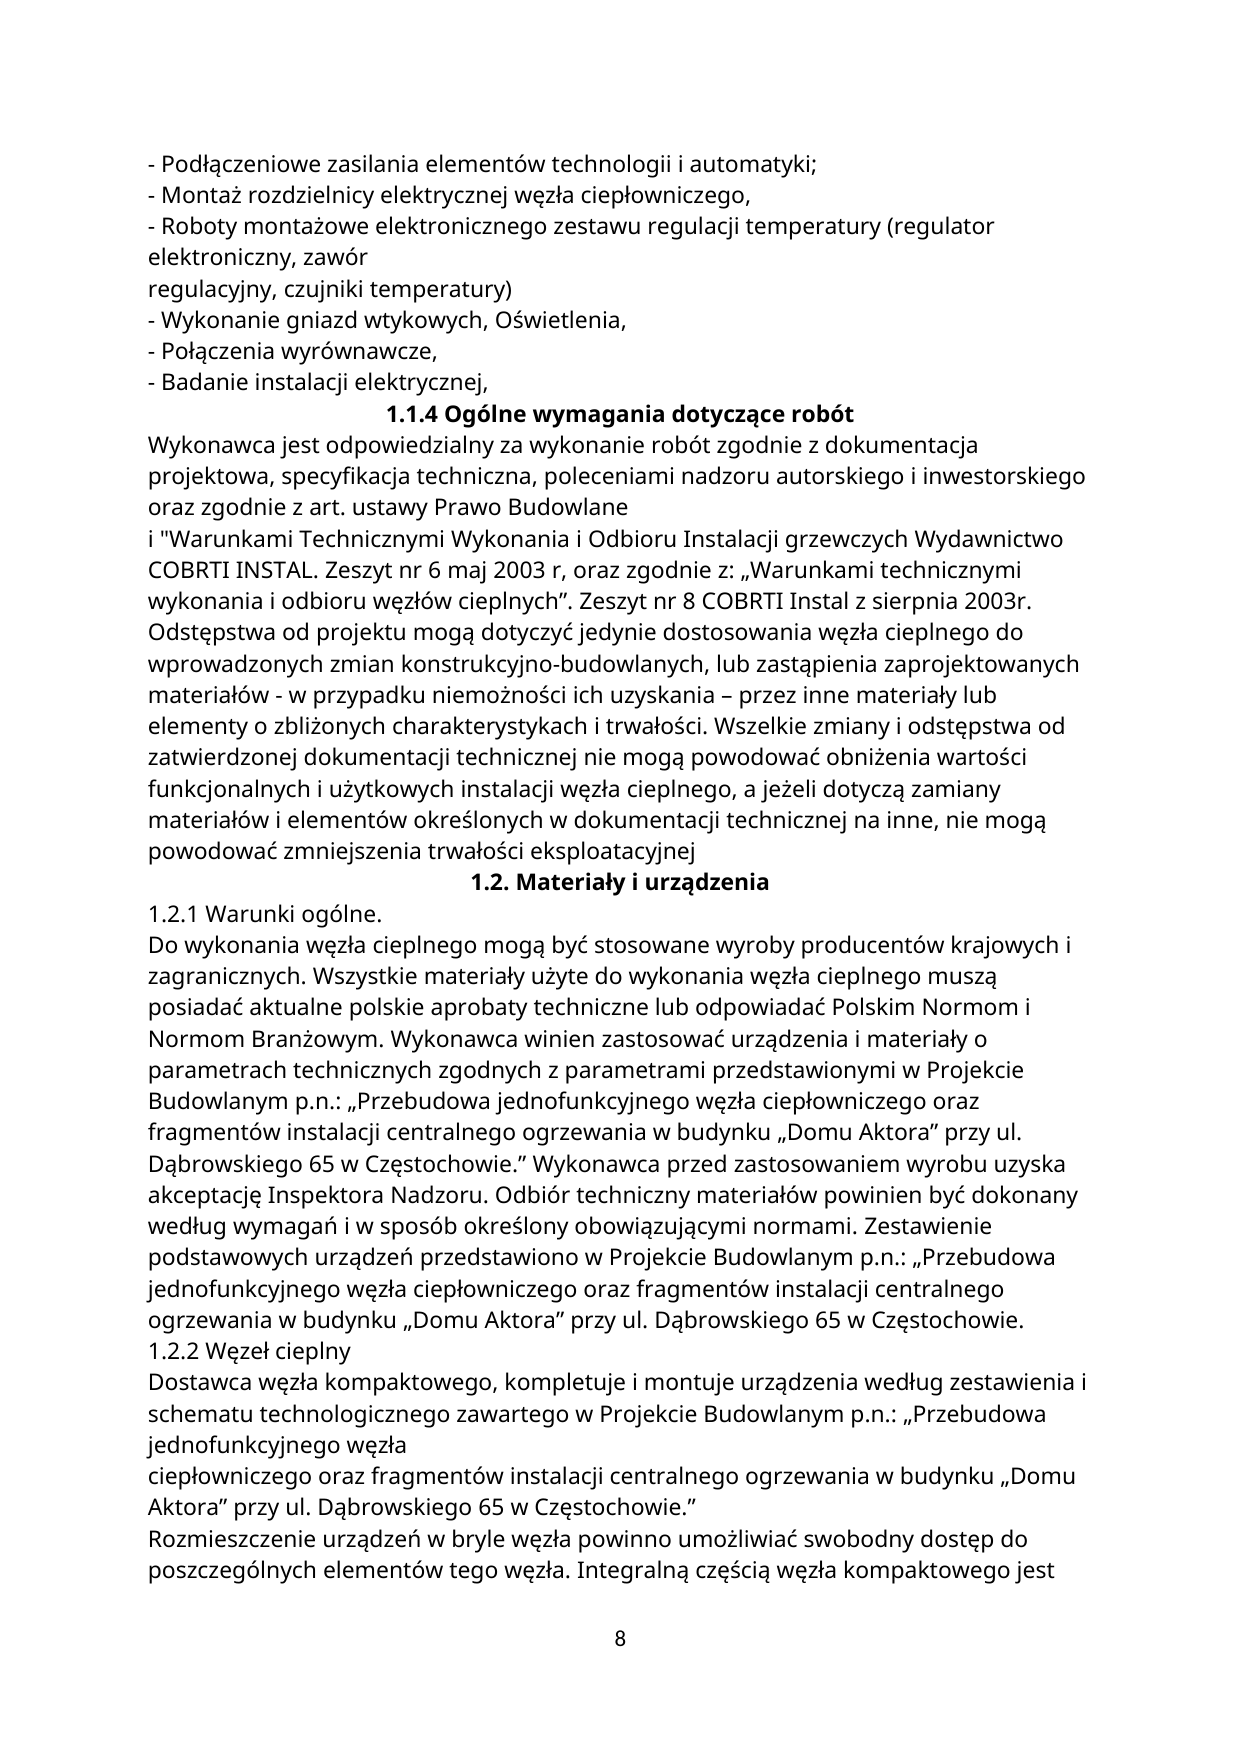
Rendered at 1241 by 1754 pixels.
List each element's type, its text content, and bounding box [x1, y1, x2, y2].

text - Montaż rozdzielnicy elektrycznej węzła ciepłowniczego, [148, 179, 1093, 210]
text Do wykonania węzła cieplnego mogą być stosowane wyroby producentów krajowych i zagranicznych. Wszystkie materiały użyte do wykonania węzła cieplnego muszą posiadać aktualne polskie aprobaty techniczne lub odpowiadać Polskim Normom i Normom Branżowym. Wykonawca winien zastosować urządzenia i materiały o parametrach technicznych zgodnych z parametrami przedstawionymi w Projekcie Budowlanym p.n.: „Przebudowa jednofunkcyjnego węzła ciepłowniczego oraz fragmentów instalacji centralnego ogrzewania w budynku „Domu Aktora” przy ul. Dąbrowskiego 65 w Częstochowie.” Wykonawca przed zastosowaniem wyrobu uzyska akceptację Inspektora Nadzoru. Odbiór techniczny materiałów powinien być dokonany według wymagań i w sposób określony obowiązującymi normami. Zestawienie podstawowych urządzeń przedstawiono w Projekcie Budowlanym p.n.: „Przebudowa jednofunkcyjnego węzła ciepłowniczego oraz fragmentów instalacji centralnego ogrzewania w budynku „Domu Aktora” przy ul. Dąbrowskiego 65 w Częstochowie. [148, 929, 1093, 1335]
text - Podłączeniowe zasilania elementów technologii i automatyki; [148, 148, 1093, 179]
text regulacyjny, czujniki temperatury) [148, 273, 1093, 304]
text - Wykonanie gniazd wtykowych, Oświetlenia, [148, 304, 1093, 335]
text Dostawca węzła kompaktowego, kompletuje i montuje urządzenia według zestawienia i schematu technologicznego zawartego w Projekcie Budowlanym p.n.: „Przebudowa jednofunkcyjnego węzła [148, 1366, 1093, 1460]
text 1.1.4 Ogólne wymagania dotyczące robót [148, 398, 1093, 429]
text Wykonawca jest odpowiedzialny za wykonanie robót zgodnie z dokumentacja projektowa, specyfikacja techniczna, poleceniami nadzoru autorskiego i inwestorskiego oraz zgodnie z art. ustawy Prawo Budowlane [148, 429, 1093, 523]
text ciepłowniczego oraz fragmentów instalacji centralnego ogrzewania w budynku „Domu Aktora” przy ul. Dąbrowskiego 65 w Częstochowie.” [148, 1460, 1093, 1523]
text Odstępstwa od projektu mogą dotyczyć jedynie dostosowania węzła cieplnego do wprowadzonych zmian konstrukcyjno-budowlanych, lub zastąpienia zaprojektowanych materiałów - w przypadku niemożności ich uzyskania – przez inne materiały lub elementy o zbliżonych charakterystykach i trwałości. Wszelkie zmiany i odstępstwa od zatwierdzonej dokumentacji technicznej nie mogą powodować obniżenia wartości funkcjonalnych i użytkowych instalacji węzła cieplnego, a jeżeli dotyczą zamiany materiałów i elementów określonych w dokumentacji technicznej na inne, nie mogą powodować zmniejszenia trwałości eksploatacyjnej [148, 616, 1093, 866]
text 1.2. Materiały i urządzenia [148, 866, 1093, 898]
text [148, 1523, 1093, 1585]
text 1.2.2 Węzeł cieplny [148, 1335, 1093, 1366]
text 1.2.1 Warunki ogólne. [148, 898, 1093, 929]
text i "Warunkami Technicznymi Wykonania i Odbioru Instalacji grzewczych Wydawnictwo COBRTI INSTAL. Zeszyt nr 6 maj 2003 r, oraz zgodnie z: „Warunkami technicznymi wykonania i odbioru węzłów cieplnych”. Zeszyt nr 8 COBRTI Instal z sierpnia 2003r. [148, 523, 1093, 616]
text - Roboty montażowe elektronicznego zestawu regulacji temperatury (regulator elektroniczny, zawór [148, 210, 1093, 273]
text - Połączenia wyrównawcze, [148, 335, 1093, 366]
text - Badanie instalacji elektrycznej, [148, 366, 1093, 398]
